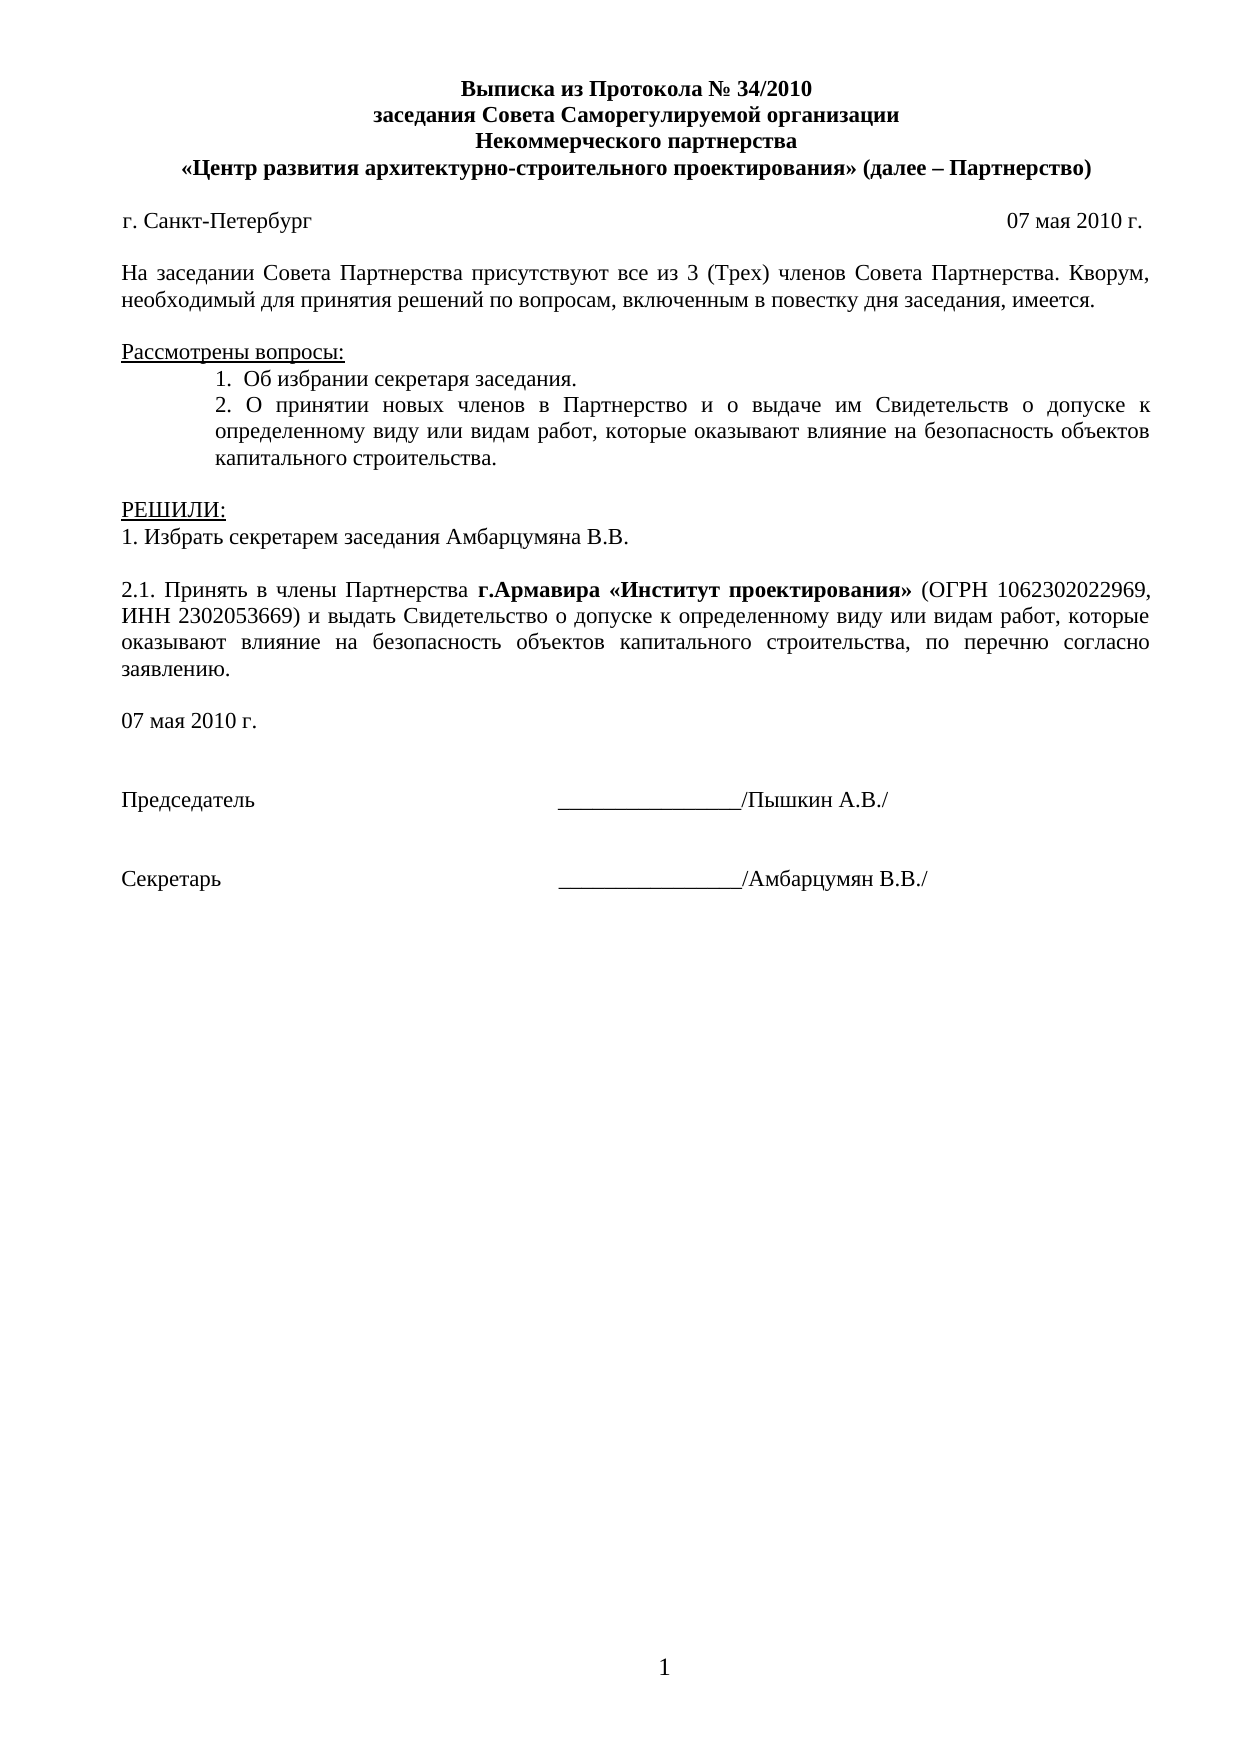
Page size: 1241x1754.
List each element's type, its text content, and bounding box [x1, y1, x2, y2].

text 2. О принятии новых членов в Партнерство и о выдаче им Свидетельств о допуске к определенному виду или видам работ, которые оказывают влияние на безопасность объектов капитального строительства. [215, 391, 1152, 470]
text 07 мая 2010 г. [121, 707, 1152, 734]
text заседания Совета Саморегулируемой организации [121, 101, 1152, 128]
text Рассмотрены вопросы: [121, 338, 1152, 365]
text Некоммерческого партнерства [121, 128, 1152, 154]
text 2.1. Принять в члены Партнерства г.Армавира «Институт проектирования» (ОГРН 1062302022969, ИНН 2302053669) и выдать Свидетельство о допуске к определенному виду или видам работ, которые оказывают влияние на безопасность объектов капитального строительства, по перечню согласно заявлению. [121, 576, 1152, 681]
text 1. Избрать секретарем заседания Амбарцумяна В.В. [121, 523, 1152, 549]
table_header г. Санкт-Петербург [111, 207, 632, 233]
text Председатель ________________/Пышкин А.В./ [121, 786, 1152, 813]
text «Центр развития архитектурно-строительного проектирования» (далее – Партнерство) [121, 154, 1152, 180]
text Выписка из Протокола № 34/2010 [121, 75, 1152, 101]
text 1. Об избрании секретаря заседания. [215, 365, 1152, 391]
text Секретарь ________________/Амбарцумян В.В./ [121, 866, 1152, 892]
table_header 07 мая 2010 г. [633, 207, 1154, 233]
text РЕШИЛИ: [121, 497, 1152, 523]
text На заседании Совета Партнерства присутствуют все из 3 (Трех) членов Совета Партнерства. Кворум, необходимый для принятия решений по вопросам, включенным в повестку дня заседания, имеется. [121, 259, 1152, 312]
